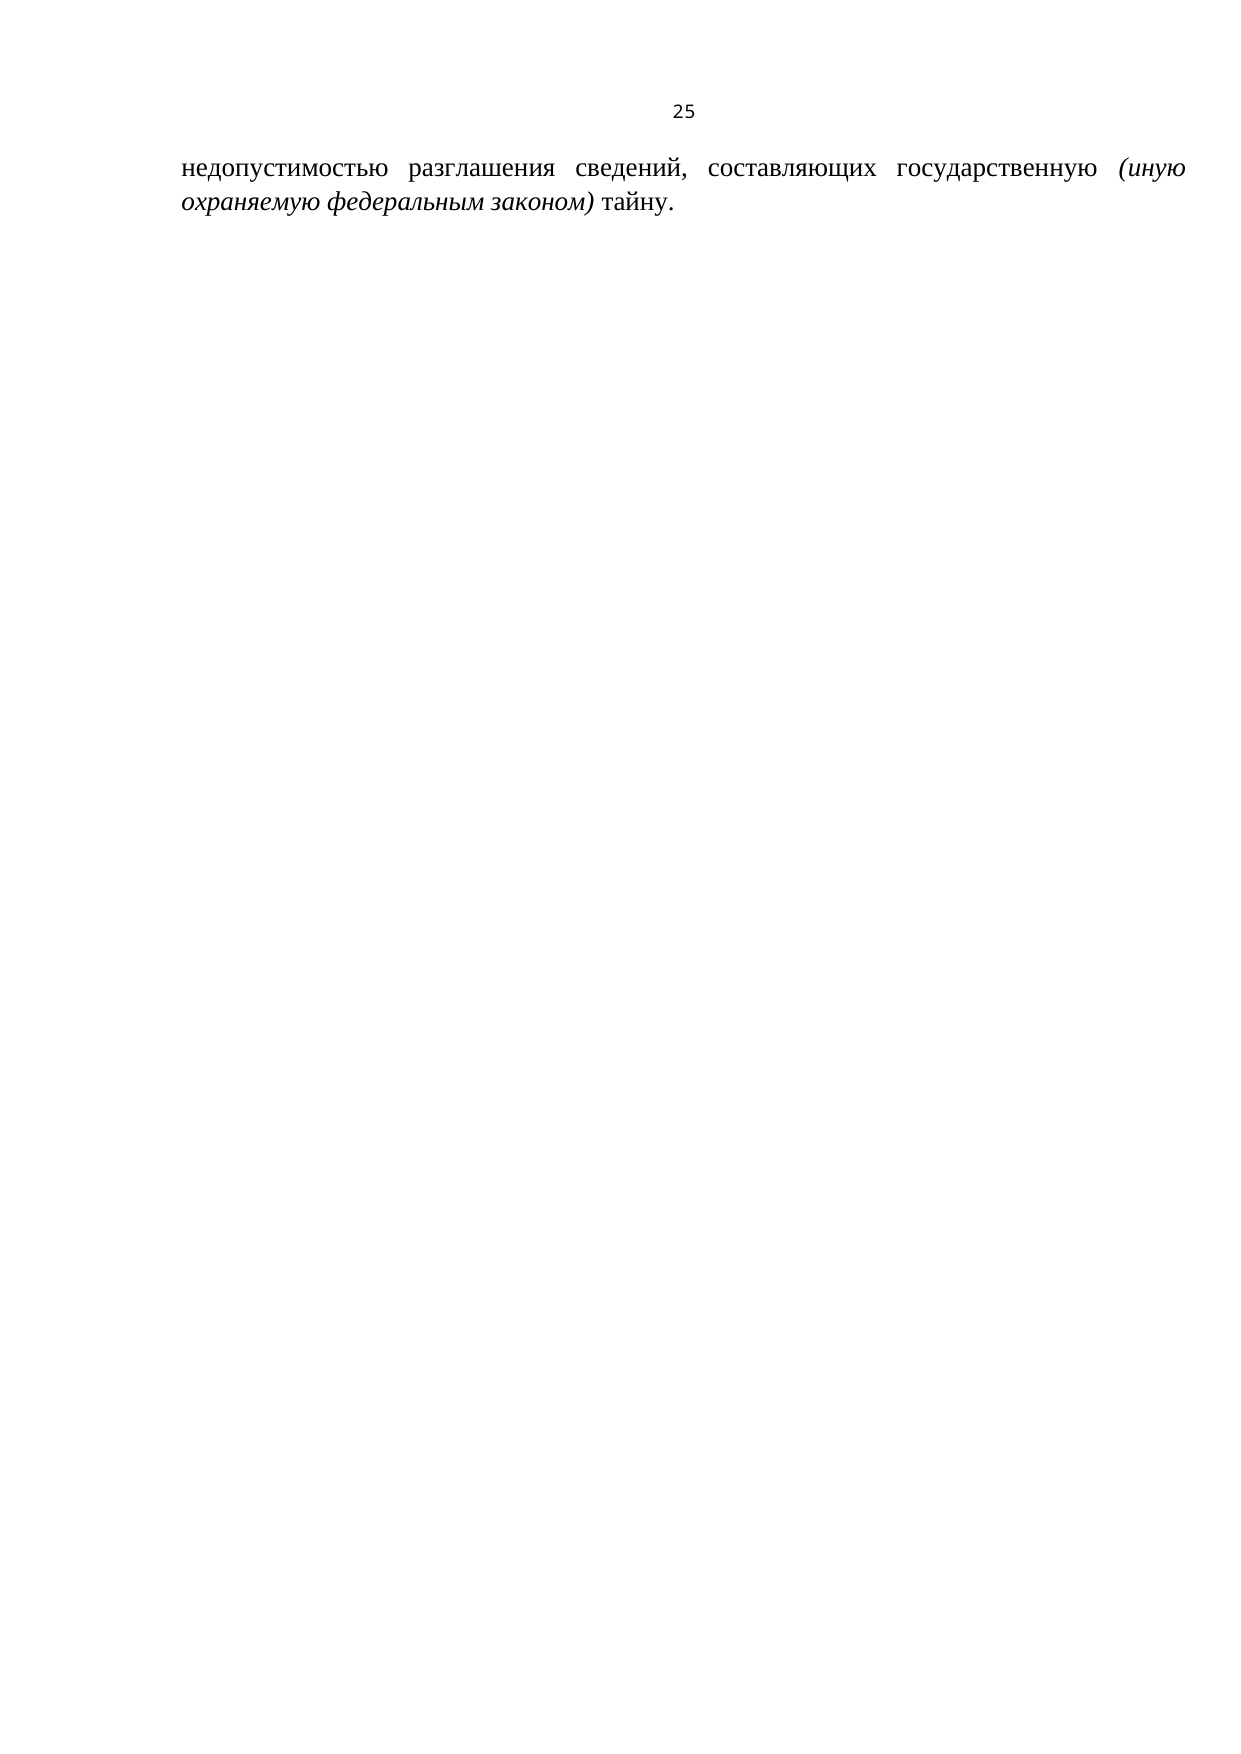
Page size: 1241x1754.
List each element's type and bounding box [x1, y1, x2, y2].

text [181, 150, 1186, 217]
